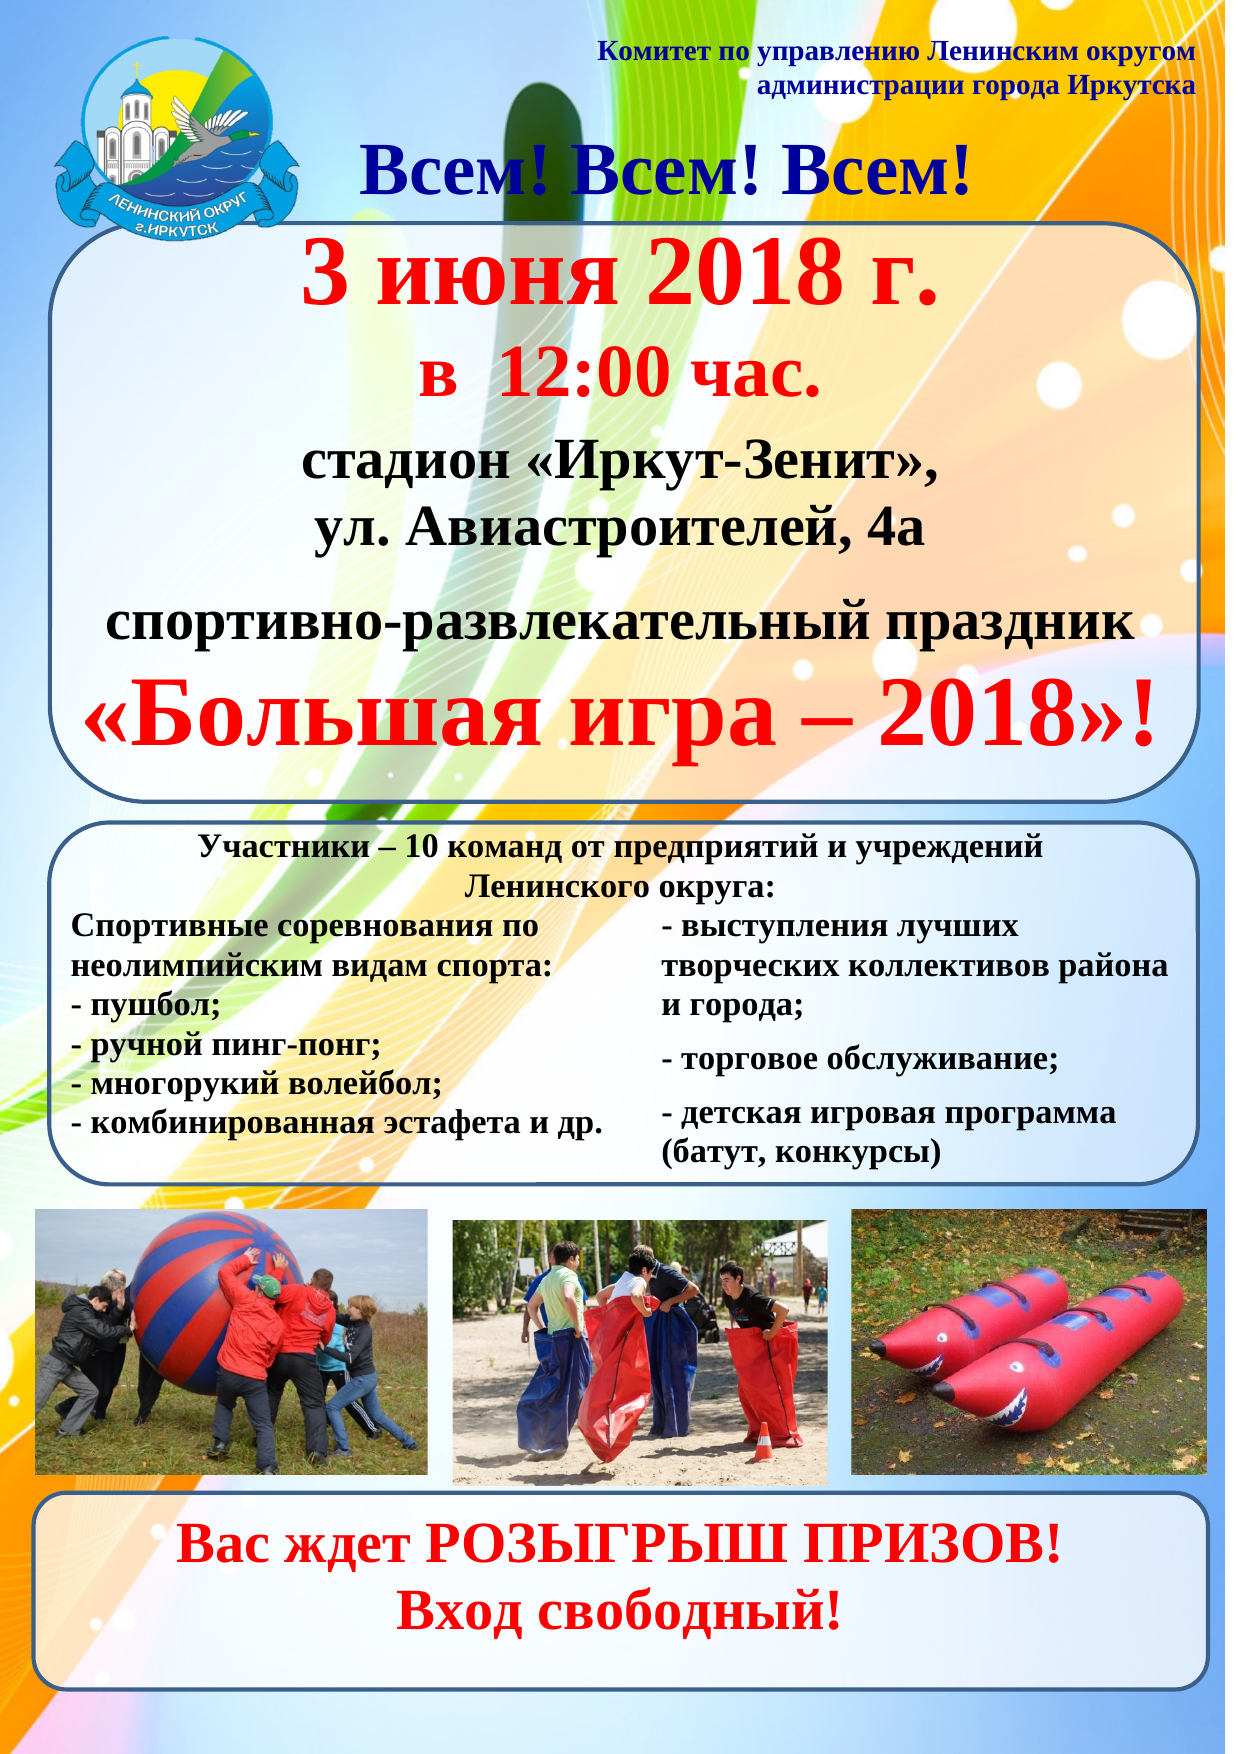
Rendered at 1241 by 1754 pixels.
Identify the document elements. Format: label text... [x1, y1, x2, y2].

text «Большая игра – 2018»! [44, 652, 1196, 767]
text 3 июня 2018 г. [44, 211, 1196, 326]
text Ленинского округа: [44, 865, 1196, 904]
text Комитет по управлению Ленинским округом [307, 33, 1196, 67]
text Вход свободный! [44, 1575, 1196, 1642]
table_header - выступления лучших творческих коллективов района и города; - торговое обслуживание; - детская игровая программа (батут, конкурсы) [650, 905, 1226, 1192]
picture [0, 0, 1225, 1752]
table_header [821, 1657, 1207, 1724]
text Всем! Всем! Всем! [307, 125, 1196, 211]
text в 12:00 час. [44, 326, 1196, 412]
text администрации города Иркутска [307, 67, 1196, 101]
text Вас ждет РОЗЫГРЫШ ПРИЗОВ! [44, 1508, 1196, 1575]
table_header Спортивные соревнования по неолимпийским видам спорта: - пушбол; - ручной пинг-понг; - многорукий волейбол; - комбинированная эстафета и др. [59, 905, 650, 1192]
text ул. Авиастроителей, 4а [44, 491, 1196, 558]
text Участники – 10 команд от предприятий и учреждений [44, 826, 1196, 865]
text стадион «Иркут-Зенит», [44, 424, 1196, 491]
table_header [33, 1657, 463, 1724]
table_header [463, 1657, 821, 1724]
text спортивно-развлекательный праздник [44, 585, 1196, 652]
